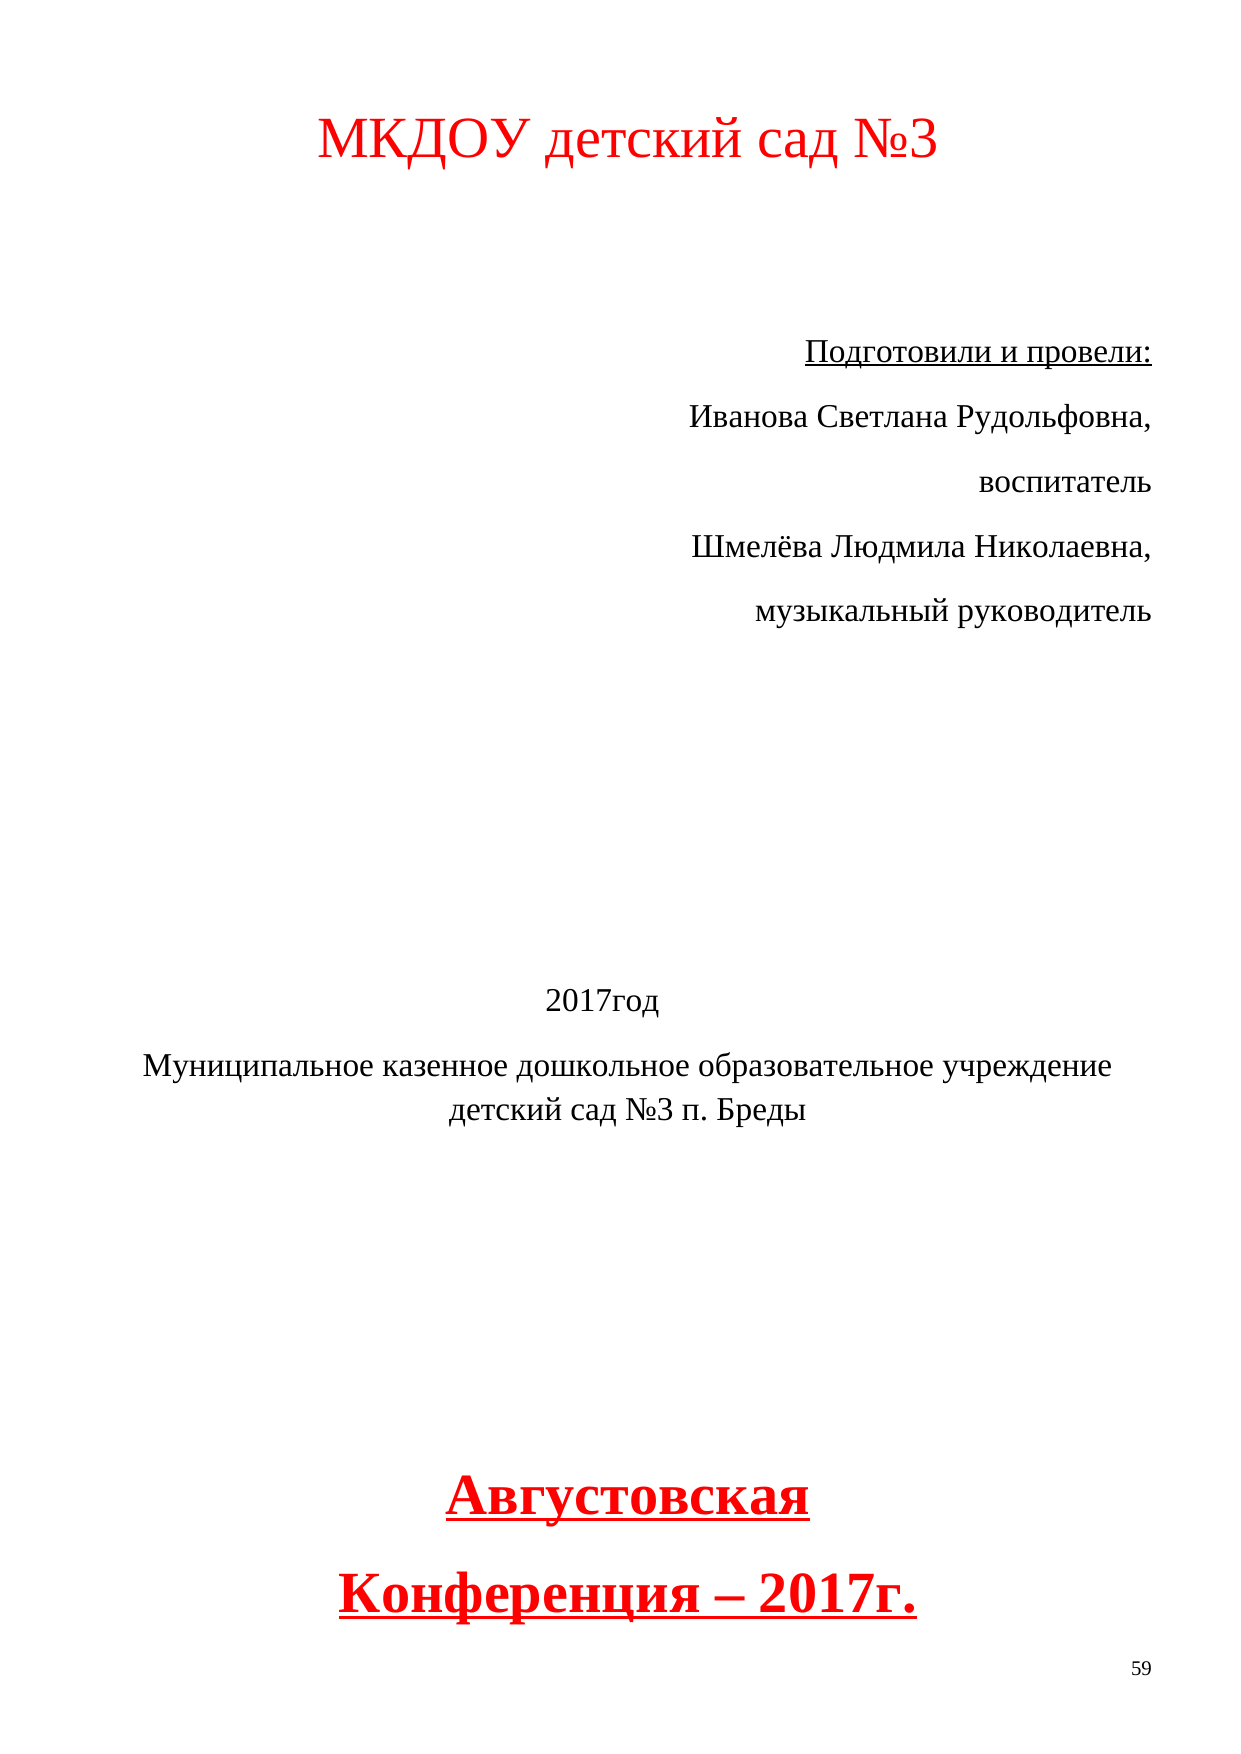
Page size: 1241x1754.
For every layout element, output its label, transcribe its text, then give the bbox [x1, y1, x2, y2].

text Муниципальное казенное дошкольное образовательное учреждение детский сад №3 п. Бреды [103, 1045, 1152, 1127]
text Шмелёва Людмила Николаевна, [103, 526, 1152, 564]
text музыкальный руководитель [103, 591, 1152, 629]
text 2017год [103, 980, 1152, 1018]
text Августовская [103, 1460, 1152, 1527]
text Конференция – 2017г. [103, 1558, 1152, 1625]
text Подготовили и провели: [103, 331, 1152, 369]
text МКДОУ детский сад №3 [103, 103, 1152, 171]
text Иванова Светлана Рудольфовна, [103, 396, 1152, 434]
text воспитатель [103, 461, 1152, 499]
